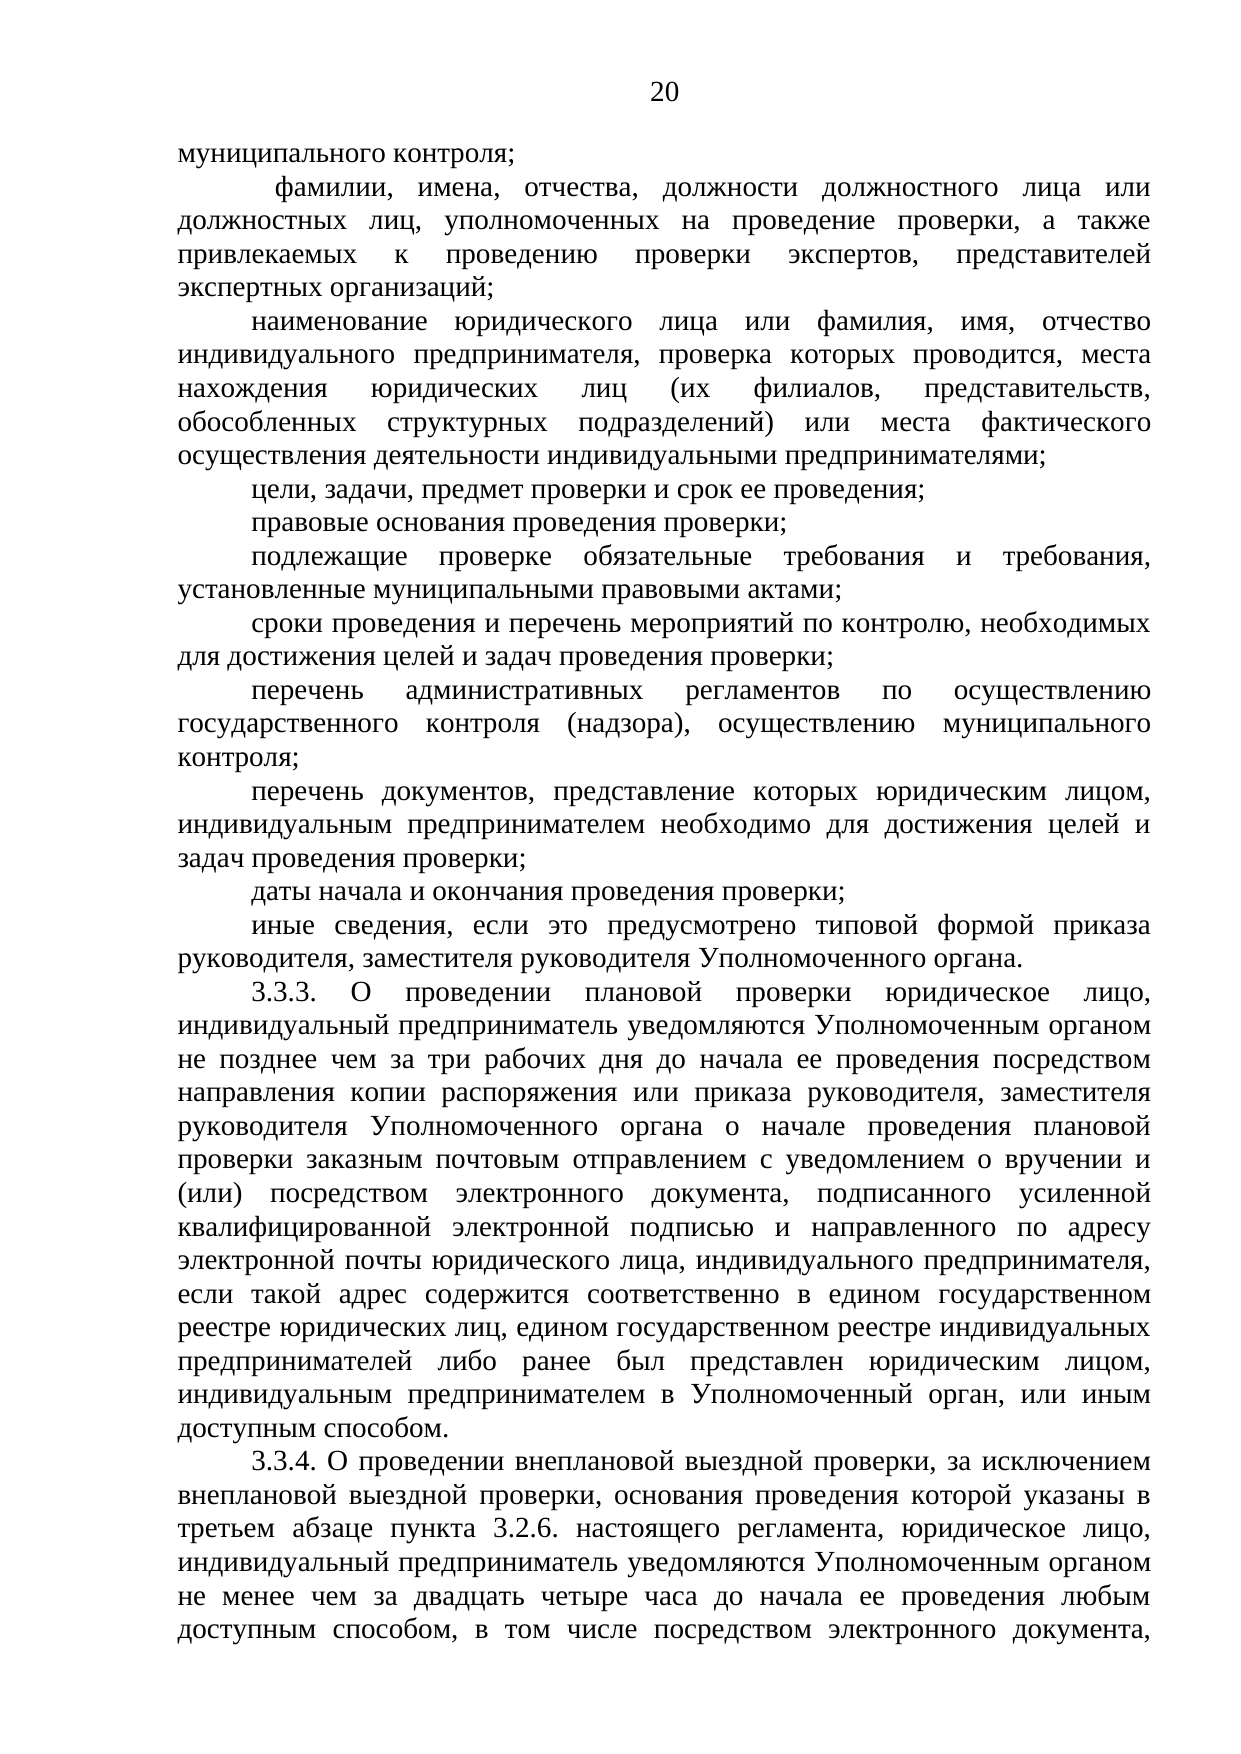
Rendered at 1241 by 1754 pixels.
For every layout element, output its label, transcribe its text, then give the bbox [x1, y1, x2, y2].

text фамилии, имена, отчества, должности должностного лица или должностных лиц, уполномоченных на проведение проверки, а также привлекаемых к проведению проверки экспертов, представителей экспертных организаций; [177, 169, 1152, 303]
text наименование юридического лица или фамилия, имя, отчество индивидуального предпринимателя, проверка которых проводится, места нахождения юридических лиц (их филиалов, представительств, обособленных структурных подразделений) или места фактического осуществления деятельности индивидуальными предпринимателями; [177, 303, 1152, 471]
text цели, задачи, предмет проверки и срок ее проведения; [177, 471, 1152, 504]
text даты начала и окончания проведения проверки; [177, 873, 1152, 907]
text перечень документов, представление которых юридическим лицом, индивидуальным предпринимателем необходимо для достижения целей и задач проведения проверки; [177, 773, 1152, 873]
text перечень административных регламентов по осуществлению государственного контроля (надзора), осуществлению муниципального контроля; [177, 672, 1152, 773]
text сроки проведения и перечень мероприятий по контролю, необходимых для достижения целей и задач проведения проверки; [177, 605, 1152, 672]
text правовые основания проведения проверки; [177, 504, 1152, 538]
text иные сведения, если это предусмотрено типовой формой приказа руководителя, заместителя руководителя Уполномоченного органа. [177, 907, 1152, 974]
text подлежащие проверке обязательные требования и требования, установленные муниципальными правовыми актами; [177, 538, 1152, 605]
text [177, 135, 1152, 169]
text 3.3.3. О проведении плановой проверки юридическое лицо, индивидуальный предприниматель уведомляются Уполномоченным органом не позднее чем за три рабочих дня до начала ее проведения посредством направления копии распоряжения или приказа руководителя, заместителя руководителя Уполномоченного органа о начале проведения плановой проверки заказным почтовым отправлением с уведомлением о вручении и (или) посредством электронного документа, подписанного усиленной квалифицированной электронной подписью и направленного по адресу электронной почты юридического лица, индивидуального предпринимателя, если такой адрес содержится соответственно в едином государственном реестре юридических лиц, едином государственном реестре индивидуальных предпринимателей либо ранее был представлен юридическим лицом, индивидуальным предпринимателем в Уполномоченный орган, или иным доступным способом. [177, 974, 1152, 1443]
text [177, 1443, 1152, 1645]
